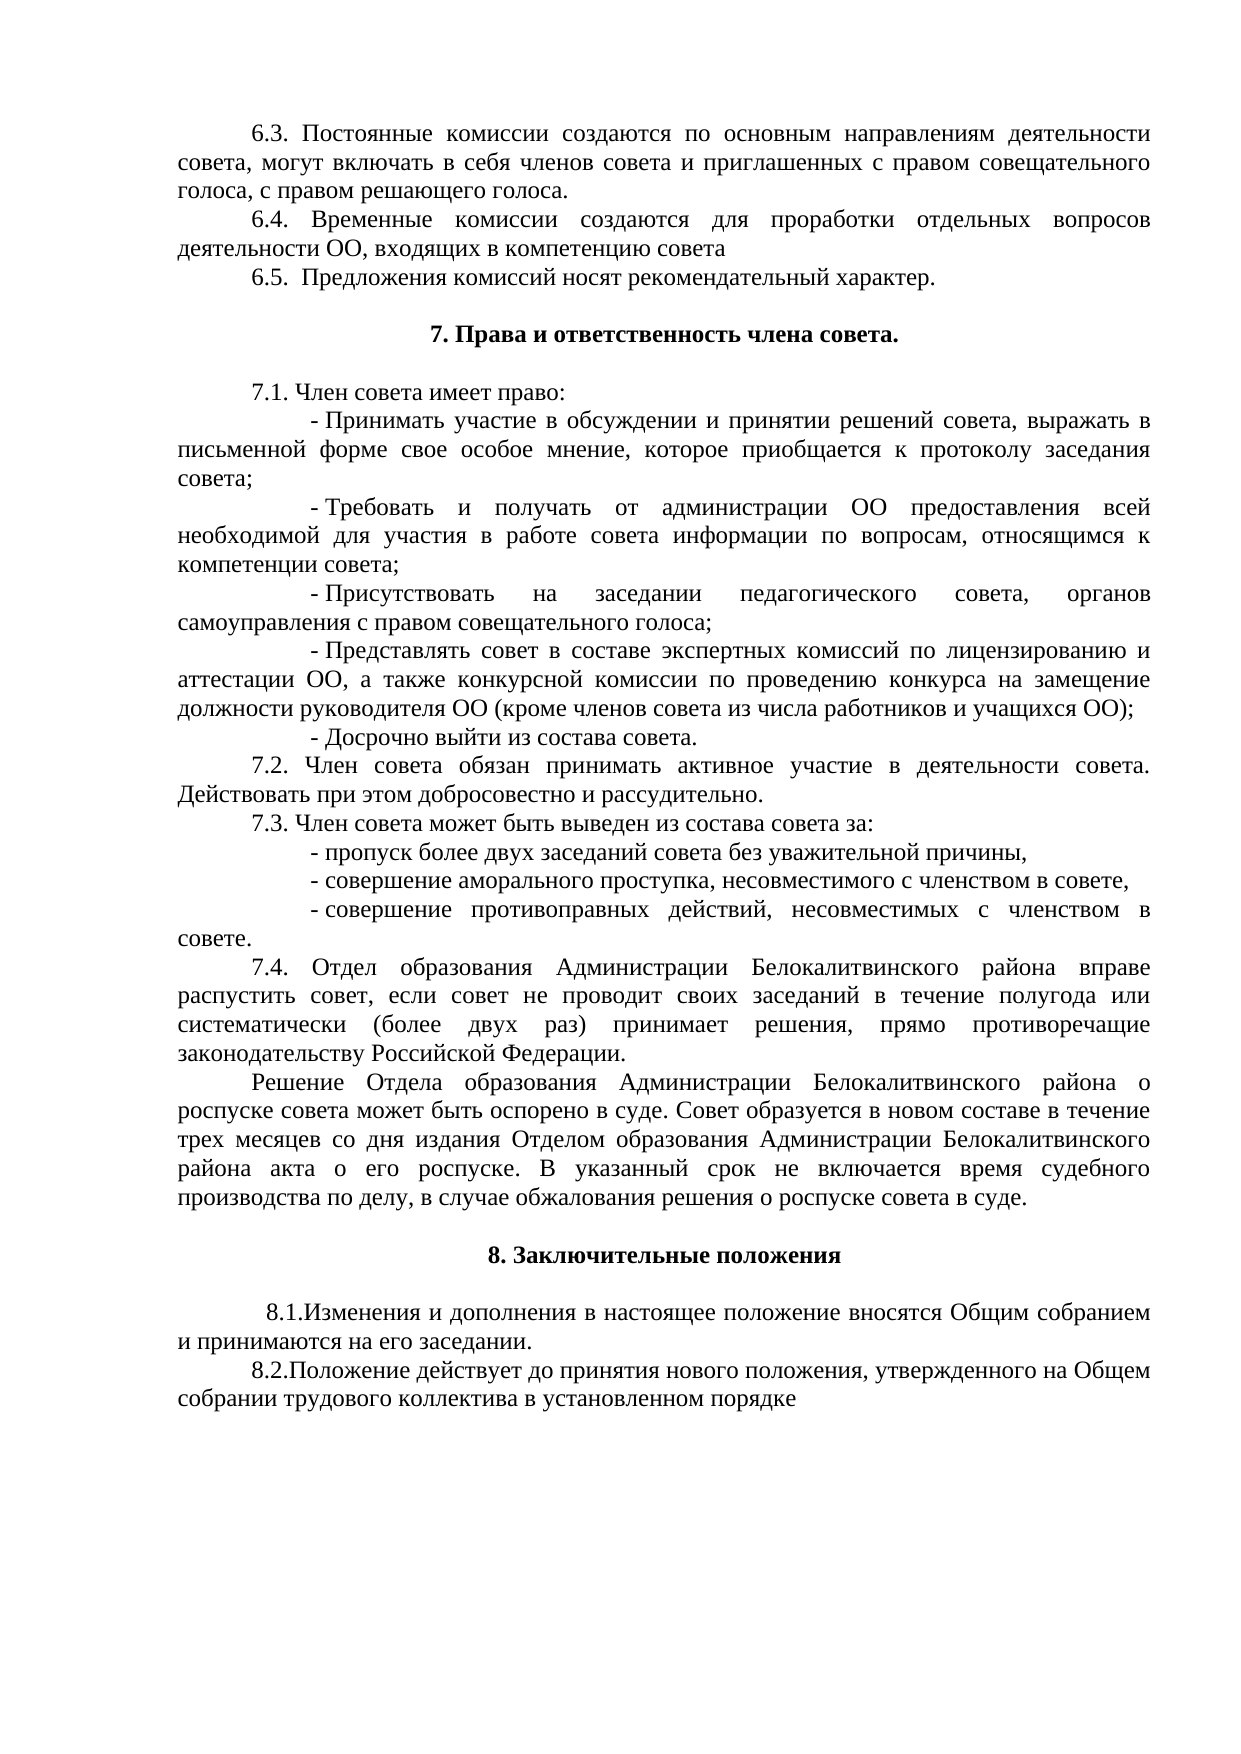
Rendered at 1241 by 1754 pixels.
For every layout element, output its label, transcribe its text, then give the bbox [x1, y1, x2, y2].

text 6.3. Постоянные комиссии создаются по основным направлениям деятельности совета, могут включать в себя членов совета и приглашенных с правом совещательного голоса, с правом решающего голоса. [177, 118, 1152, 204]
text 8.2.Положение действует до принятия нового положения, утвержденного на Общем собрании трудового коллектива в установленном порядке [177, 1355, 1152, 1412]
text 7.4. Отдел образования Администрации Белокалитвинского района вправе распустить совет, если совет не проводит своих заседаний в течение полугода или систематически (более двух раз) принимает решения, прямо противоречащие законодательству Российской Федерации. [177, 952, 1152, 1067]
list Требовать и получать от администрации ОО предоставления всей необходимой для участия в работе совета информации по вопросам, относящимся к компетенции совета; [177, 492, 1152, 578]
list Принимать участие в обсуждении и принятии решений совета, выражать в письменной форме свое особое мнение, которое приобщается к протоколу заседания совета; [177, 406, 1152, 492]
text 7.2. Член совета обязан принимать активное участие в деятельности совета. Действовать при этом добросовестно и рассудительно. [177, 751, 1152, 808]
list Присутствовать на заседании педагогического совета, органов самоуправления с правом совещательного голоса; [177, 578, 1152, 636]
text 6.5. Предложения комиссий носят рекомендательный характер. [177, 262, 1152, 291]
list совершение противоправных действий, несовместимых с членством в совете. [177, 894, 1152, 952]
list Представлять совет в составе экспертных комиссий по лицензированию и аттестации ОО, а также конкурсной комиссии по проведению конкурса на замещение должности руководителя ОО (кроме членов совета из числа работников и учащихся ОО); [177, 636, 1152, 722]
list совершение аморального проступка, несовместимого с членством в совете, [177, 866, 1152, 894]
text 8.1.Изменения и дополнения в настоящее положение вносятся Общим собранием и принимаются на его заседании. [177, 1297, 1152, 1355]
text 7.3. Член совета может быть выведен из состава совета за: [177, 808, 1152, 837]
list Досрочно выйти из состава совета. [177, 722, 1152, 751]
text 6.4. Временные комиссии создаются для проработки отдельных вопросов деятельности ОО, входящих в компетенцию совета [177, 204, 1152, 262]
text 7.1. Член совета имеет право: [177, 377, 1152, 406]
text 8. Заключительные положения [177, 1240, 1152, 1268]
text Решение Отдела образования Администрации Белокалитвинского района о роспуске совета может быть оспорено в суде. Совет образуется в новом составе в течение трех месяцев со дня издания Отделом образования Администрации Белокалитвинского района акта о его роспуске. В указанный срок не включается время судебного производства по делу, в случае обжалования решения о роспуске совета в суде. [177, 1067, 1152, 1211]
text 7. Права и ответственность члена совета. [177, 319, 1152, 348]
list пропуск более двух заседаний совета без уважительной причины, [177, 837, 1152, 866]
